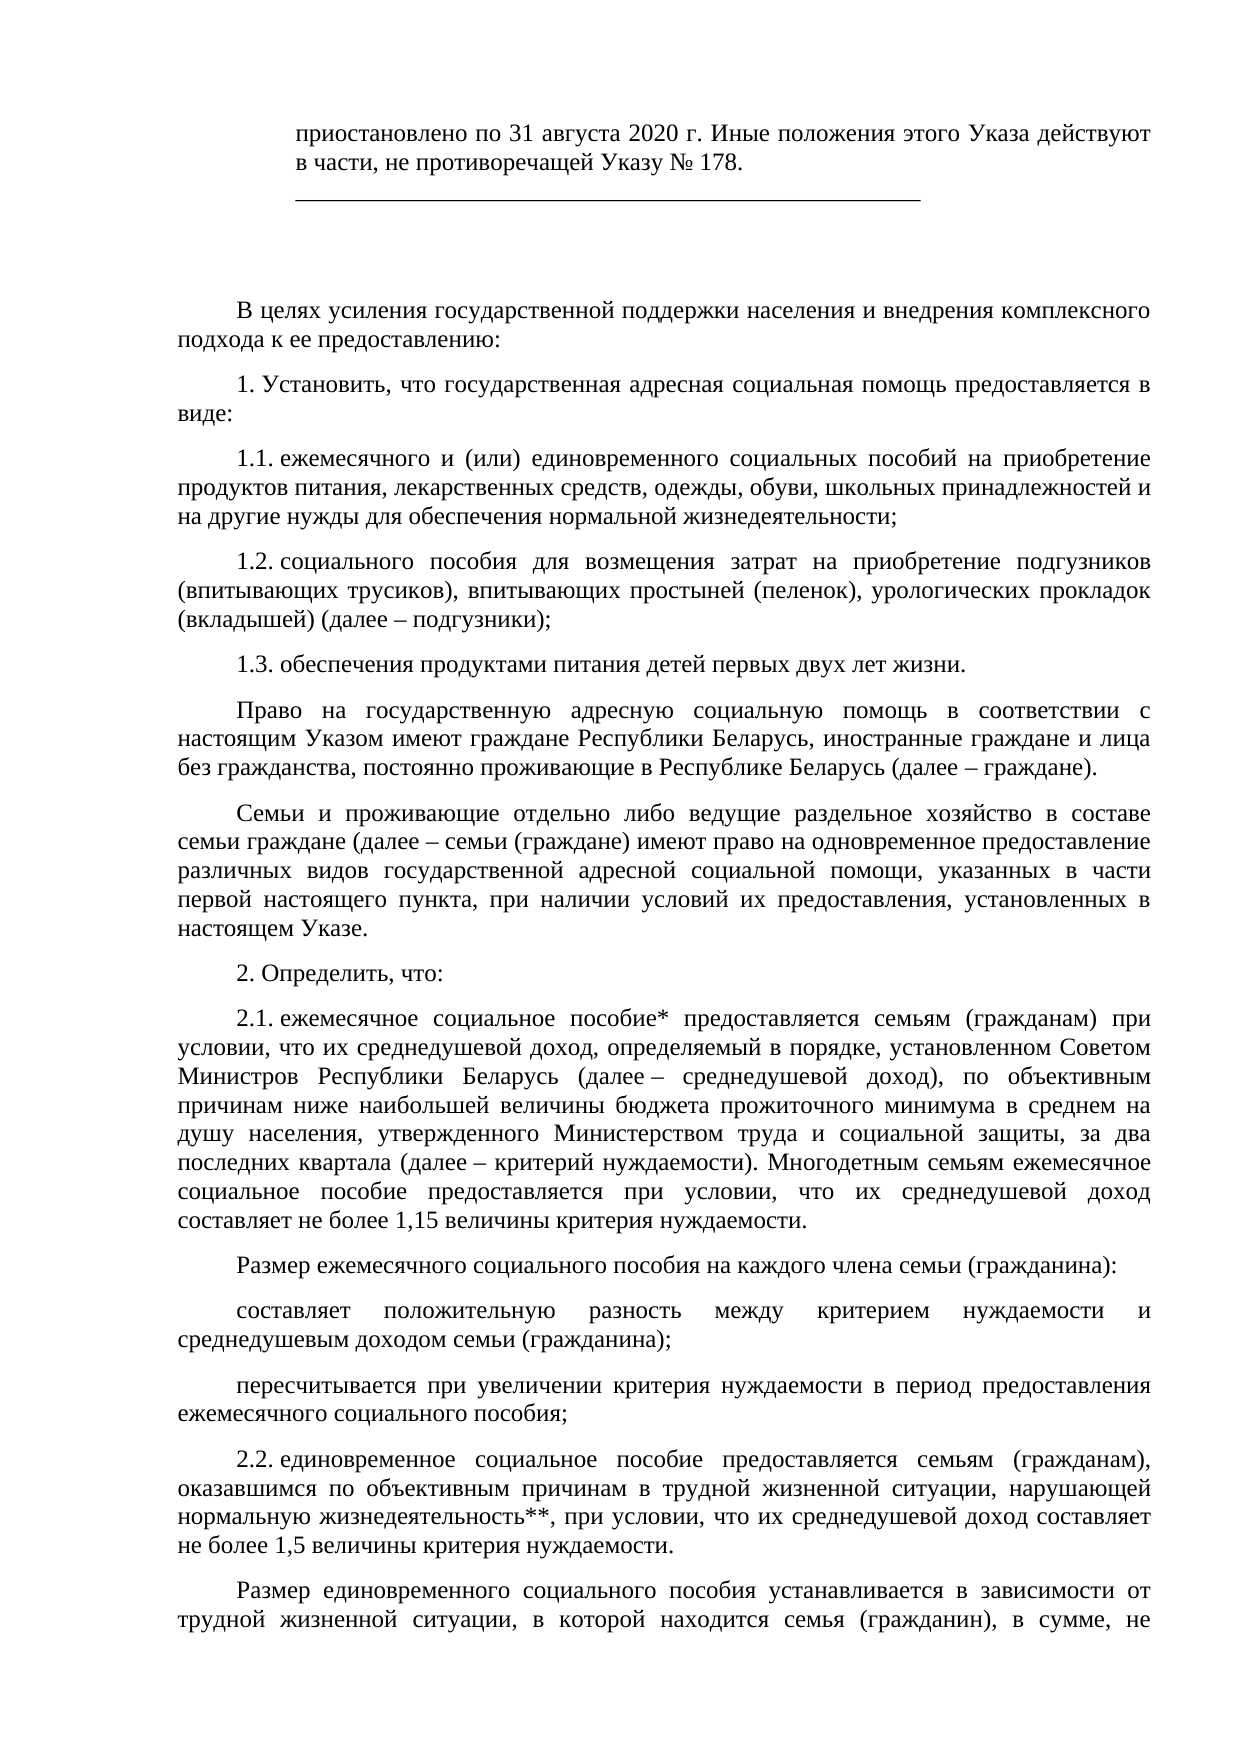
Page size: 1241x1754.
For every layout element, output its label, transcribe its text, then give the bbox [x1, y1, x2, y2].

text пересчитывается при увеличении критерия нуждаемости в период предоставления ежемесячного социального пособия; [177, 1370, 1152, 1427]
text 1.3. обеспечения продуктами питания детей первых двух лет жизни. [177, 649, 1152, 678]
text В целях усиления государственной поддержки населения и внедрения комплексного подхода к ее предоставлению: [177, 295, 1152, 353]
text __________________________________________________ [295, 176, 1152, 204]
text Право на государственную адресную социальную помощь в соответствии с настоящим Указом имеют граждане Республики Беларусь, иностранные граждане и лица без гражданства, постоянно проживающие в Республике Беларусь (далее – граждане). [177, 695, 1152, 781]
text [295, 118, 1152, 176]
text 1.2. социального пособия для возмещения затрат на приобретение подгузников (впитывающих трусиков), впитывающих простыней (пеленок), урологических прокладок (вкладышей) (далее – подгузники); [177, 546, 1152, 633]
text Размер ежемесячного социального пособия на каждого члена семьи (гражданина): [177, 1250, 1152, 1279]
text 1.1. ежемесячного и (или) единовременного социальных пособий на приобретение продуктов питания, лекарственных средств, одежды, обуви, школьных принадлежностей и на другие нужды для обеспечения нормальной жизнедеятельности; [177, 443, 1152, 530]
text составляет положительную разность между критерием нуждаемости и среднедушевым доходом семьи (гражданина); [177, 1296, 1152, 1353]
text 1. Установить, что государственная адресная социальная помощь предоставляется в виде: [177, 369, 1152, 427]
text Семьи и проживающие отдельно либо ведущие раздельное хозяйство в составе семьи граждане (далее – семьи (граждане) имеют право на одновременное предоставление различных видов государственной адресной социальной помощи, указанных в части первой настоящего пункта, при наличии условий их предоставления, установленных в настоящем Указе. [177, 798, 1152, 941]
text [177, 1576, 1152, 1633]
text 2.2. единовременное социальное пособие предоставляется семьям (гражданам), оказавшимся по объективным причинам в трудной жизненной ситуации, нарушающей нормальную жизнедеятельность**, при условии, что их среднедушевой доход составляет не более 1,5 величины критерия нуждаемости. [177, 1444, 1152, 1559]
text 2. Определить, что: [177, 958, 1152, 987]
text 2.1. ежемесячное социальное пособие* предоставляется семьям (гражданам) при условии, что их среднедушевой доход, определяемый в порядке, установленном Советом Министров Республики Беларусь (далее – среднедушевой доход), по объективным причинам ниже наибольшей величины бюджета прожиточного минимума в среднем на душу населения, утвержденного Министерством труда и социальной защиты, за два последних квартала (далее – критерий нуждаемости). Многодетным семьям ежемесячное социальное пособие предоставляется при условии, что их среднедушевой доход составляет не более 1,15 величины критерия нуждаемости. [177, 1003, 1152, 1233]
